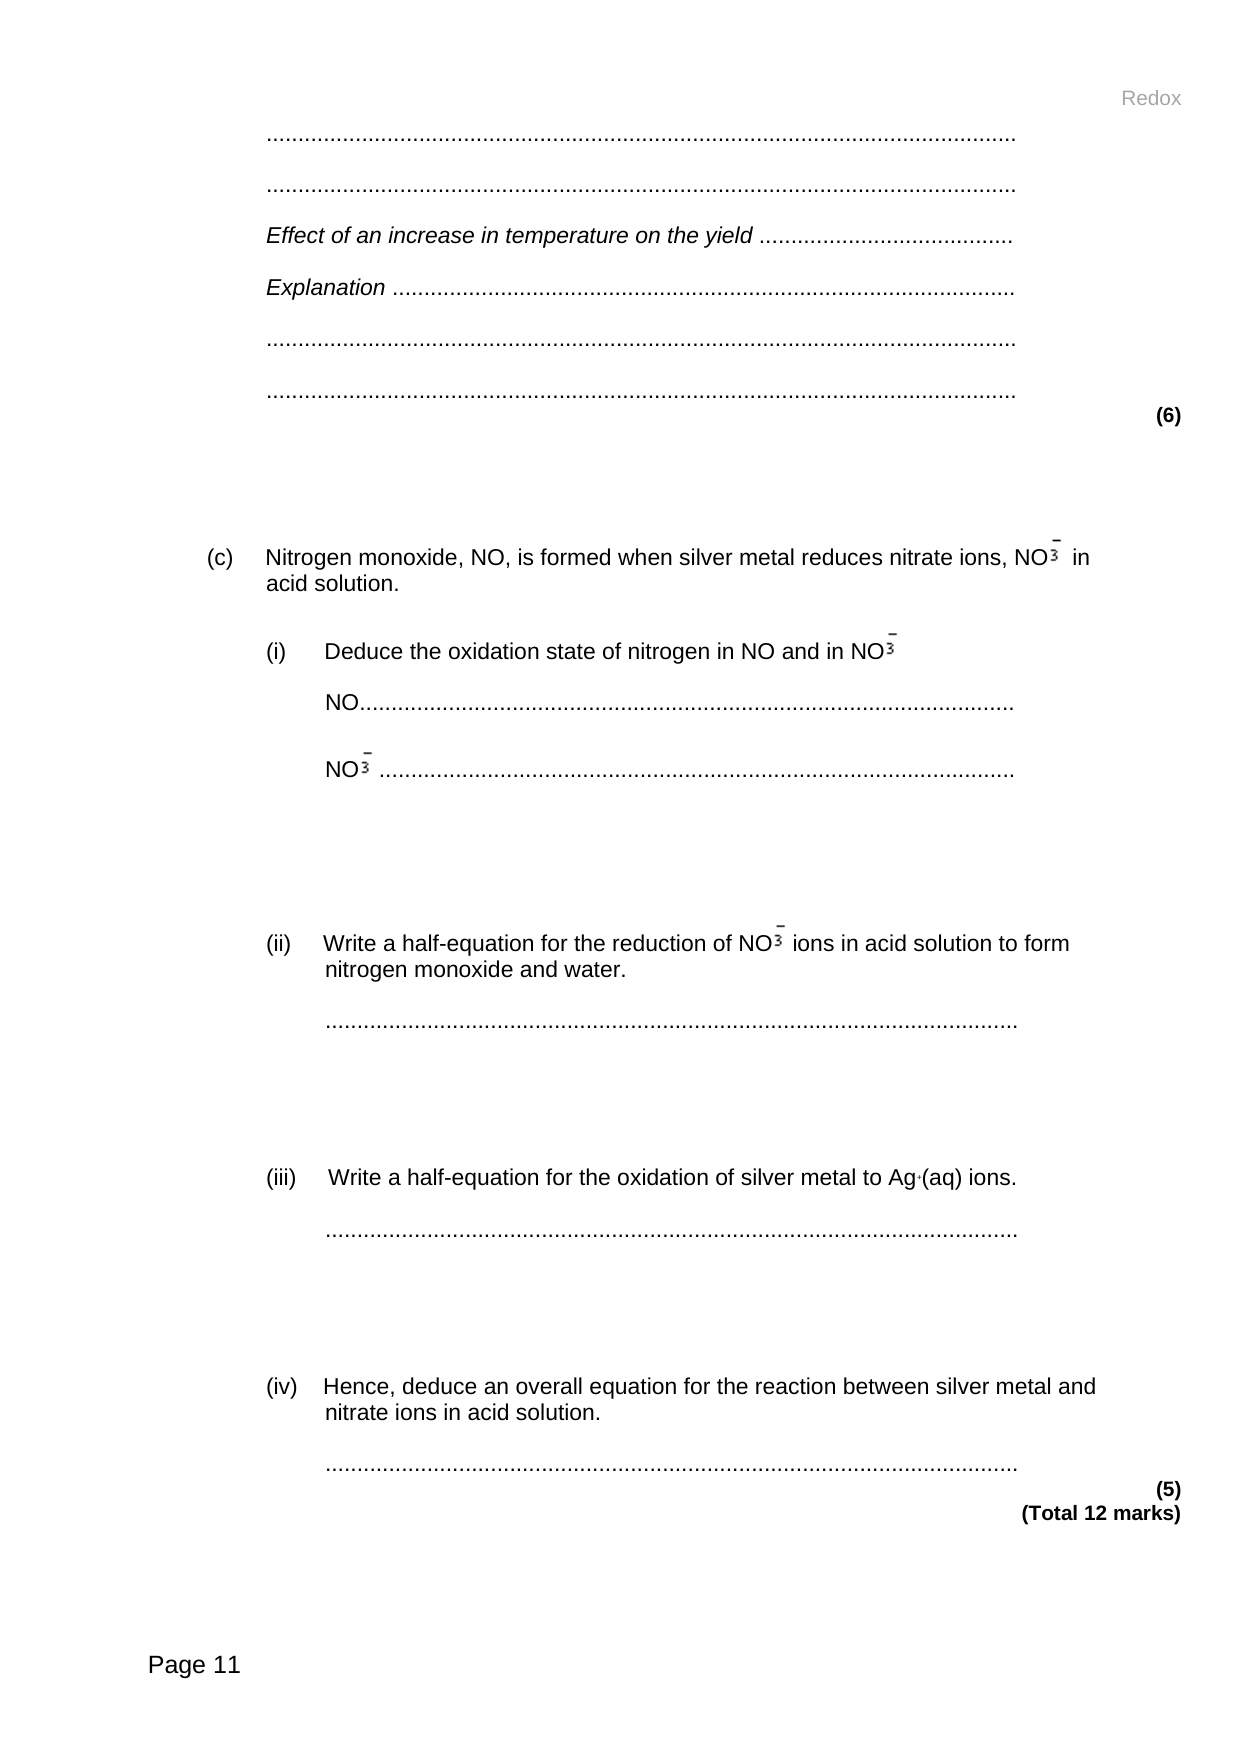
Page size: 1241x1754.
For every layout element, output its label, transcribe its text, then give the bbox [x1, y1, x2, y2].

text ...................................................................................................................... [266, 325, 1122, 352]
text NO....................................................................................................... [325, 689, 1122, 715]
text Explanation .................................................................................................. [266, 274, 1122, 300]
text Effect of an increase in temperature on the yield ........................................ [266, 222, 1122, 249]
text (ii) Write a half-equation for the reduction of NO ions in acid solution to form nitrogen monoxide and water. [266, 913, 1122, 982]
text (c) Nitrogen monoxide, NO, is formed when silver metal reduces nitrate ions, NO in acid solution. [207, 528, 1122, 597]
text (Total 12 marks) [148, 1501, 1181, 1525]
text ...................................................................................................................... [266, 377, 1122, 403]
picture [772, 913, 790, 951]
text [266, 171, 1122, 197]
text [266, 120, 1122, 146]
text ............................................................................................................. [325, 1450, 1122, 1477]
picture [1048, 527, 1066, 566]
text ............................................................................................................. [325, 1007, 1122, 1033]
text NO .................................................................................................... [325, 740, 1122, 783]
text (iv) Hence, deduce an overall equation for the reaction between silver metal and nitrate ions in acid solution. [266, 1373, 1122, 1425]
text (5) [148, 1477, 1181, 1501]
picture [884, 621, 902, 659]
text (6) [148, 403, 1181, 427]
picture [359, 740, 377, 778]
text (iii) Write a half-equation for the oxidation of silver metal to Ag+(aq) ions. [266, 1164, 1122, 1191]
text ............................................................................................................. [325, 1216, 1122, 1242]
text (i) Deduce the oxidation state of nitrogen in NO and in NO [266, 622, 1122, 664]
